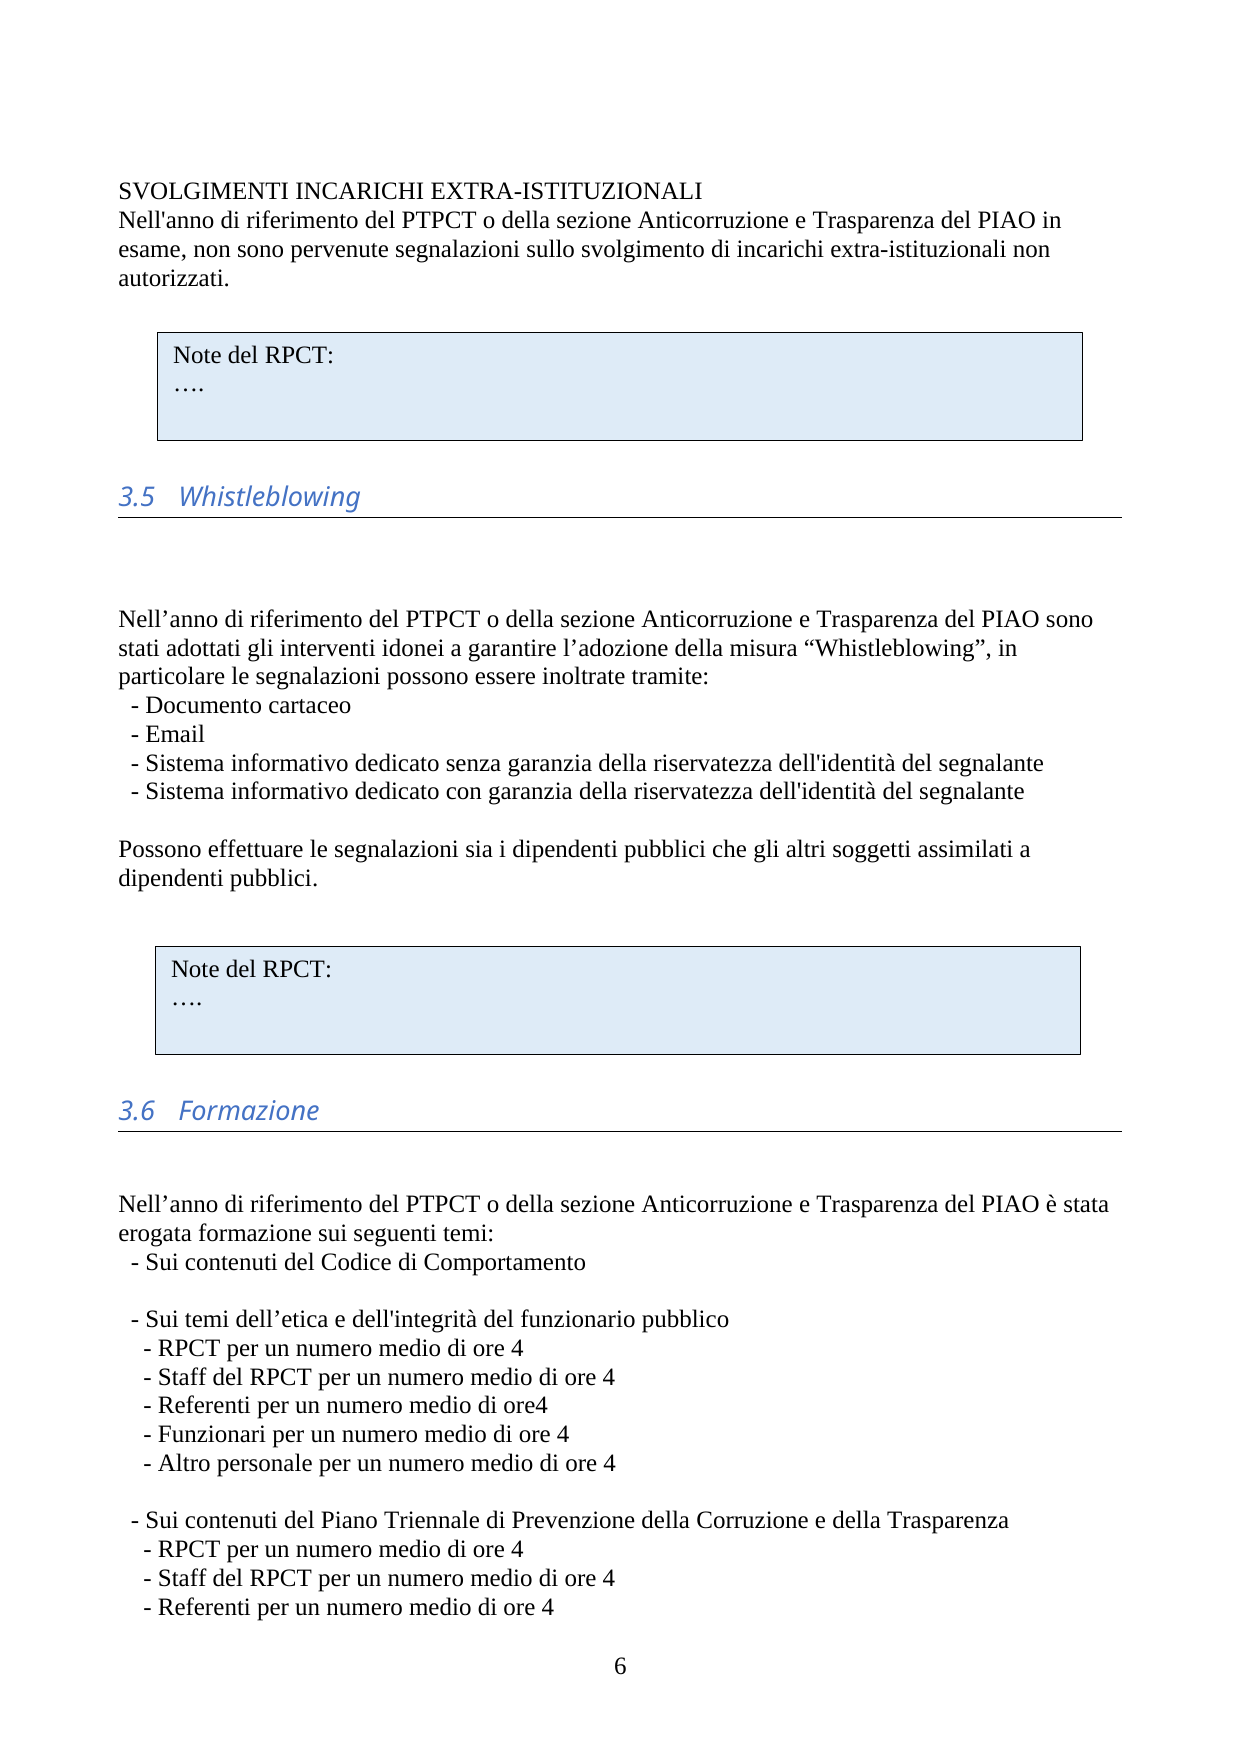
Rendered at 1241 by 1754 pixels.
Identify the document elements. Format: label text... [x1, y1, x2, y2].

text Nell’anno di riferimento del PTPCT o della sezione Anticorruzione e Trasparenza del PIAO sono stati adottati gli interventi idonei a garantire l’adozione della misura “Whistleblowing”, in particolare le segnalazioni possono essere inoltrate tramite: - Documento cartaceo - Email - Sistema informativo dedicato senza garanzia della riservatezza dell'identità del segnalante - Sistema informativo dedicato con garanzia della riservatezza dell'identità del segnalante Possono effettuare le segnalazioni sia i dipendenti pubblici che gli altri soggetti assimilati a dipendenti pubblici. [118, 604, 1122, 891]
subtitle Formazione [118, 1092, 1122, 1131]
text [118, 1189, 1122, 1620]
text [118, 148, 1122, 291]
subtitle Whistleblowing [118, 478, 1122, 517]
